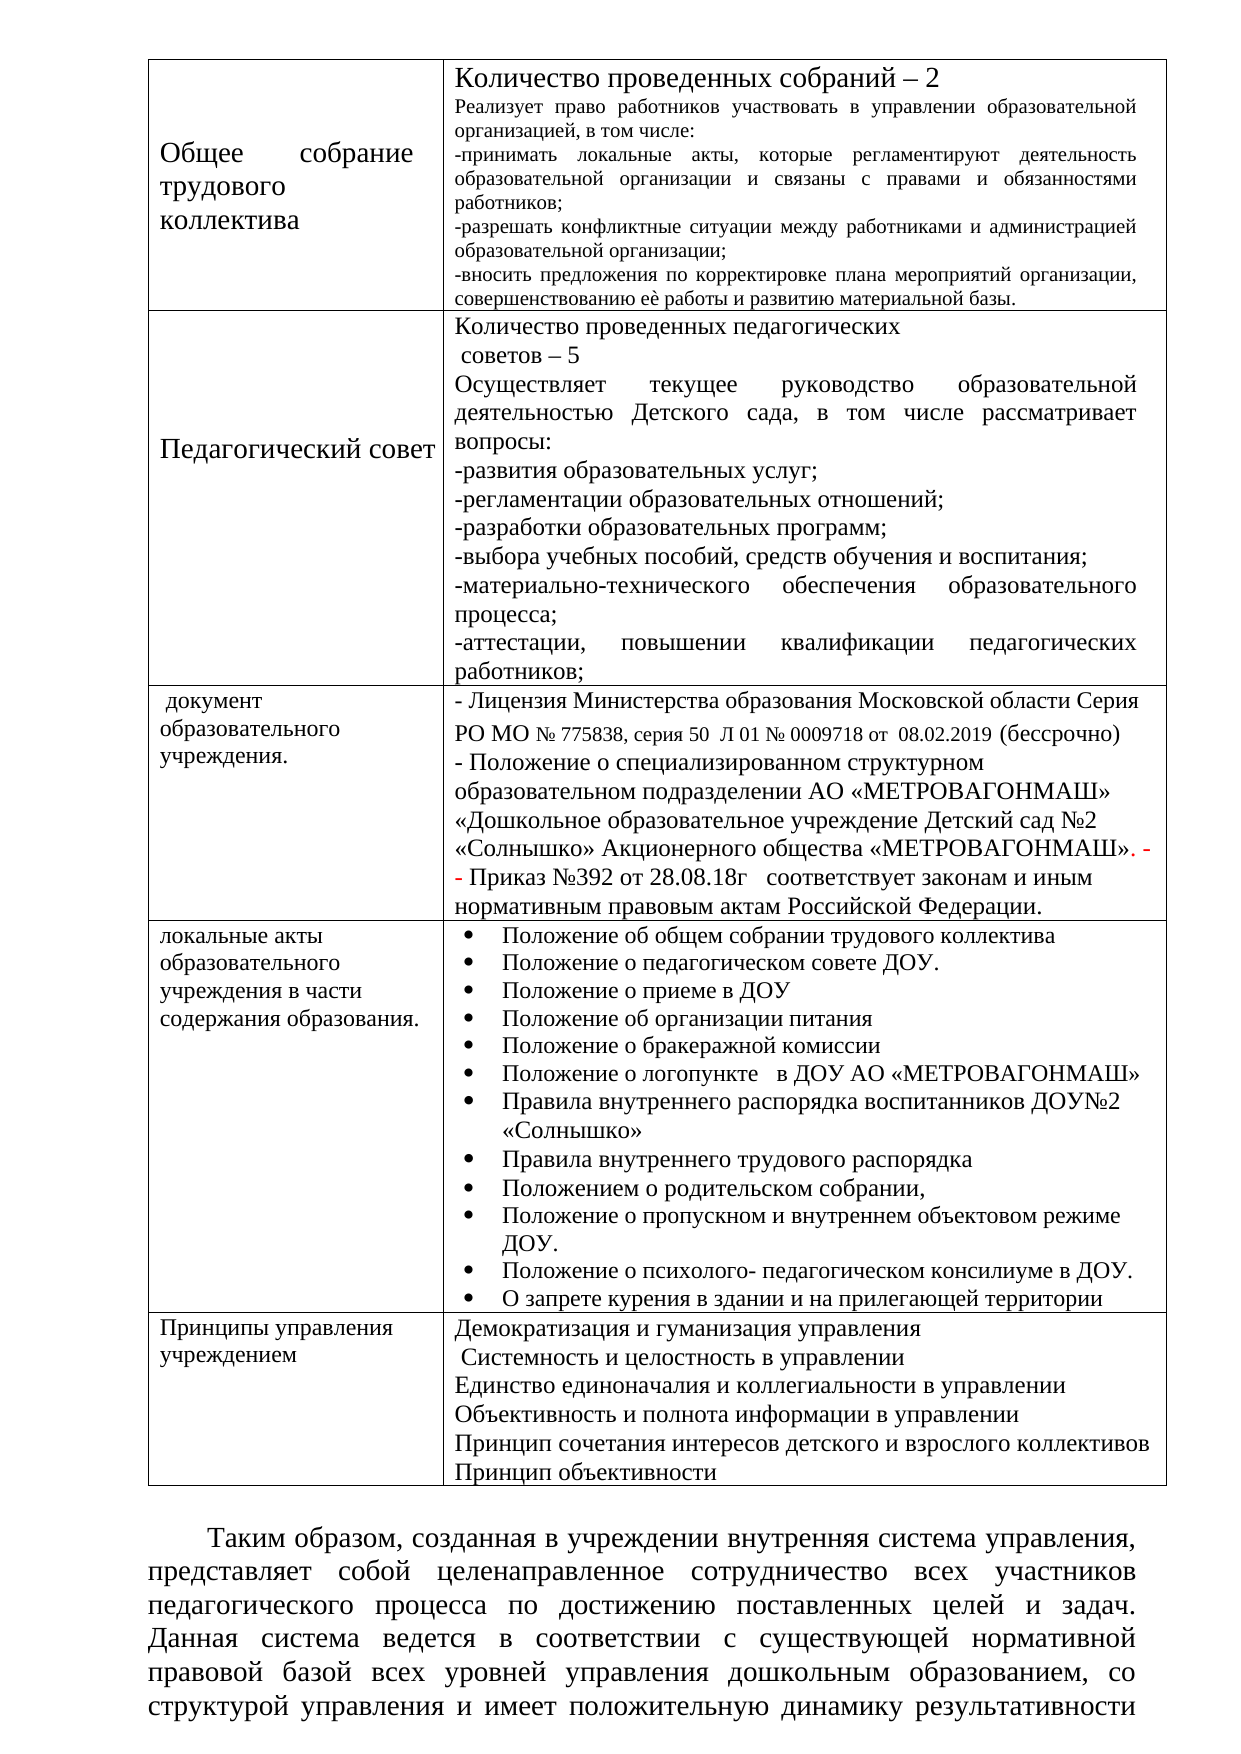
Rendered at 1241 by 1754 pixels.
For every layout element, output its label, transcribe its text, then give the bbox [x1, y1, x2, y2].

table_cell - Лицензия Министерства образования Московской области Серия РО МО № 775838, серия 50 Л 01 № 0009718 от 08.02.2019 (бессрочно) - Положение о специализированном структурном образовательном подразделении АО «МЕТРОВАГОНМАШ» «Дошкольное образовательное учреждение Детский сад №2 «Солнышко» Акционерного общества «МЕТРОВАГОНМАШ». - - Приказ №392 от 28.08.18г соответствует законам и иным нормативным правовым актам Российской Федерации. [444, 686, 1166, 920]
table_cell Демократизация и гуманизация управления Системность и целостность в управлении Единство единоначалия и коллегиальности в управлении Объективность и полнота информации в управлении Принцип сочетания интересов детского и взрослого коллективов Принцип объективности [444, 1313, 1166, 1485]
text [148, 1520, 1137, 1721]
table_cell Положение об общем собрании трудового коллектива Положение о педагогическом совете ДОУ. Положение о приеме в ДОУ Положение об организации питания Положение о бракеражной комиссии Положение о логопункте в ДОУ АО «МЕТРОВАГОНМАШ» Правила внутреннего распорядка воспитанников ДОУ№2 «Солнышко» Правила внутреннего трудового распорядка Положением о родительском собрании, Положение о пропускном и внутреннем объектовом режиме ДОУ. Положение о психолого- педагогическом консилиуме в ДОУ. О запрете курения в здании и на прилегающей территории [444, 921, 1166, 1312]
table_cell Количество проведенных педагогических советов – 5 Осуществляет текущее руководство образовательной деятельностью Детского сада, в том числе рассматривает вопросы: -развития образовательных услуг; -регламентации образовательных отношений; -разработки образовательных программ; -выбора учебных пособий, средств обучения и воспитания; -материально-технического обеспечения образовательного процесса; -аттестации, повышении квалификации педагогических работников; [444, 311, 1166, 685]
table_cell документ образовательного учреждения. [149, 686, 443, 920]
table_cell Общее собрание трудового коллектива [149, 60, 443, 310]
table_cell Принципы управления учреждением [149, 1313, 443, 1485]
table_cell Педагогический совет [149, 311, 443, 685]
table_cell локальные акты образовательного учреждения в части содержания образования. [149, 921, 443, 1312]
table_cell Количество проведенных собраний – 2 Реализует право работников участвовать в управлении образовательной организацией, в том числе: -принимать локальные акты, которые регламентируют деятельность образовательной организации и связаны с правами и обязанностями работников; -разрешать конфликтные ситуации между работниками и администрацией образовательной организации; -вносить предложения по корректировке плана мероприятий организации, совершенствованию еѐ работы и развитию материальной базы. [444, 60, 1166, 310]
